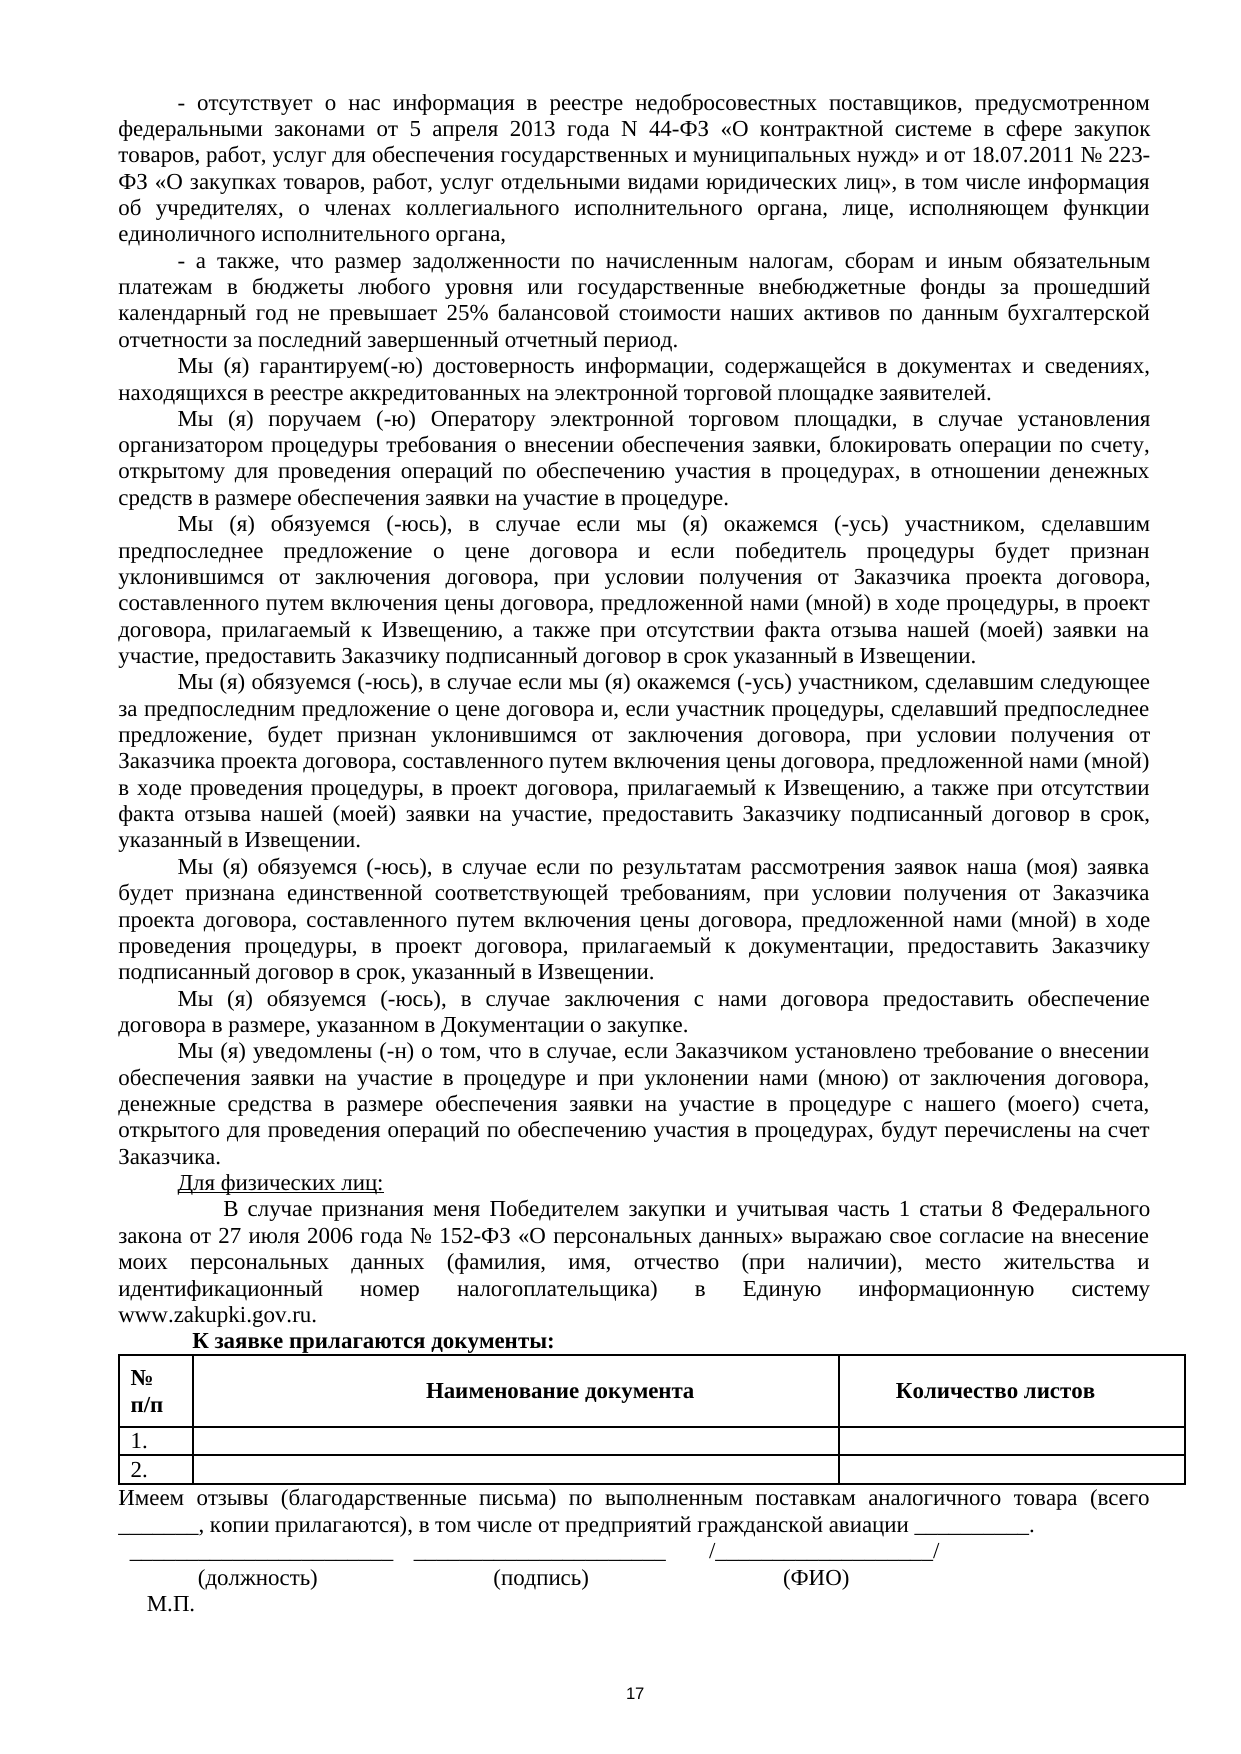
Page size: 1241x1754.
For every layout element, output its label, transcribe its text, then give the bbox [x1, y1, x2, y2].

text Имеем отзывы (благодарственные письма) по выполненным поставкам аналогичного товара (всего _______, копии прилагаются), в том числе от предприятий гражданской авиации __________. [118, 1485, 1152, 1537]
table_cell [840, 1456, 1184, 1482]
list - отсутствует о нас информация в реестре недобросовестных поставщиков, предусмотренном федеральными законами от 5 апреля 2013 года N 44-ФЗ «О контрактной системе в сфере закупок товаров, работ, услуг для обеспечения государственных и муниципальных нужд» и от 18.07.2011 № 223-ФЗ «О закупках товаров, работ, услуг отдельными видами юридических лиц», в том числе информация об учредителях, о членах коллегиального исполнительного органа, лице, исполняющем функции единоличного исполнительного органа, [118, 89, 1152, 247]
text В случае признания меня Победителем закупки и учитывая часть 1 статьи 8 Федерального закона от 27 июля 2006 года № 152-ФЗ «О персональных данных» выражаю свое согласие на внесение моих персональных данных (фамилия, имя, отчество (при наличии), место жительства и идентификационный номер налогоплательщика) в Единую информационную систему www.zakupki.gov.ru. [118, 1196, 1152, 1327]
text Мы (я) гарантируем(-ю) достоверность информации, содержащейся в документах и сведениях, находящихся в реестре аккредитованных на электронной торговой площадке заявителей. [118, 352, 1152, 405]
table_header № п/п [120, 1356, 192, 1426]
text Мы (я) уведомлены (-н) о том, что в случае, если Заказчиком установлено требование о внесении обеспечения заявки на участие в процедуре и при уклонении нами (мною) от заключения договора, денежные средства в размере обеспечения заявки на участие в процедуре с нашего (моего) счета, открытого для проведения операций по обеспечению участия в процедурах, будут перечислены на счет Заказчика. [118, 1037, 1152, 1169]
text Мы (я) обязуемся (-юсь), в случае заключения с нами договора предоставить обеспечение договора в размере, указанном в Документации о закупке. [118, 985, 1152, 1037]
table_cell 2. [120, 1456, 192, 1482]
table_cell 1. [120, 1428, 192, 1454]
text Мы (я) обязуемся (-юсь), в случае если по результатам рассмотрения заявок наша (моя) заявка будет признана единственной соответствующей требованиям, при условии получения от Заказчика проекта договора, составленного путем включения цены договора, предложенной нами (мной) в ходе проведения процедуры, в проект договора, прилагаемый к документации, предоставить Заказчику подписанный договор в срок, указанный в Извещении. [118, 853, 1152, 985]
table_header Количество листов [840, 1356, 1184, 1426]
text _______________________ ______________________ /___________________/ [118, 1537, 1152, 1563]
text Мы (я) поручаем (-ю) Оператору электронной торговом площадки, в случае установления организатором процедуры требования о внесении обеспечения заявки, блокировать операции по счету, открытому для проведения операций по обеспечению участия в процедурах, в отношении денежных средств в размере обеспечения заявки на участие в процедуре. [118, 405, 1152, 510]
text (должность) (подпись) (ФИО) [118, 1563, 1152, 1590]
text - а также, что размер задолженности по начисленным налогам, сборам и иным обязательным платежам в бюджеты любого уровня или государственные внебюджетные фонды за прошедший календарный год не превышает 25% балансовой стоимости наших активов по данным бухгалтерской отчетности за последний завершенный отчетный период. [118, 247, 1152, 352]
text Мы (я) обязуемся (-юсь), в случае если мы (я) окажемся (-усь) участником, сделавшим предпоследнее предложение о цене договора и если победитель процедуры будет признан уклонившимся от заключения договора, при условии получения от Заказчика проекта договора, составленного путем включения цены договора, предложенной нами (мной) в ходе процедуры, в проект договора, прилагаемый к Извещению, а также при отсутствии факта отзыва нашей (моей) заявки на участие, предоставить Заказчику подписанный договор в срок указанный в Извещении. [118, 510, 1152, 668]
text Для физических лиц: [118, 1169, 1152, 1196]
text К заявке прилагаются документы: [118, 1327, 1152, 1354]
table_header Наименование документа [194, 1356, 838, 1426]
text Мы (я) обязуемся (-юсь), в случае если мы (я) окажемся (-усь) участником, сделавшим следующее за предпоследним предложение о цене договора и, если участник процедуры, сделавший предпоследнее предложение, будет признан уклонившимся от заключения договора, при условии получения от Заказчика проекта договора, составленного путем включения цены договора, предложенной нами (мной) в ходе проведения процедуры, в проект договора, прилагаемый к Извещению, а также при отсутствии факта отзыва нашей (моей) заявки на участие, предоставить Заказчику подписанный договор в срок, указанный в Извещении. [118, 668, 1152, 853]
table_cell [840, 1428, 1184, 1454]
text М.П. [118, 1590, 1152, 1616]
table_cell [194, 1428, 838, 1454]
table_cell [194, 1456, 838, 1482]
